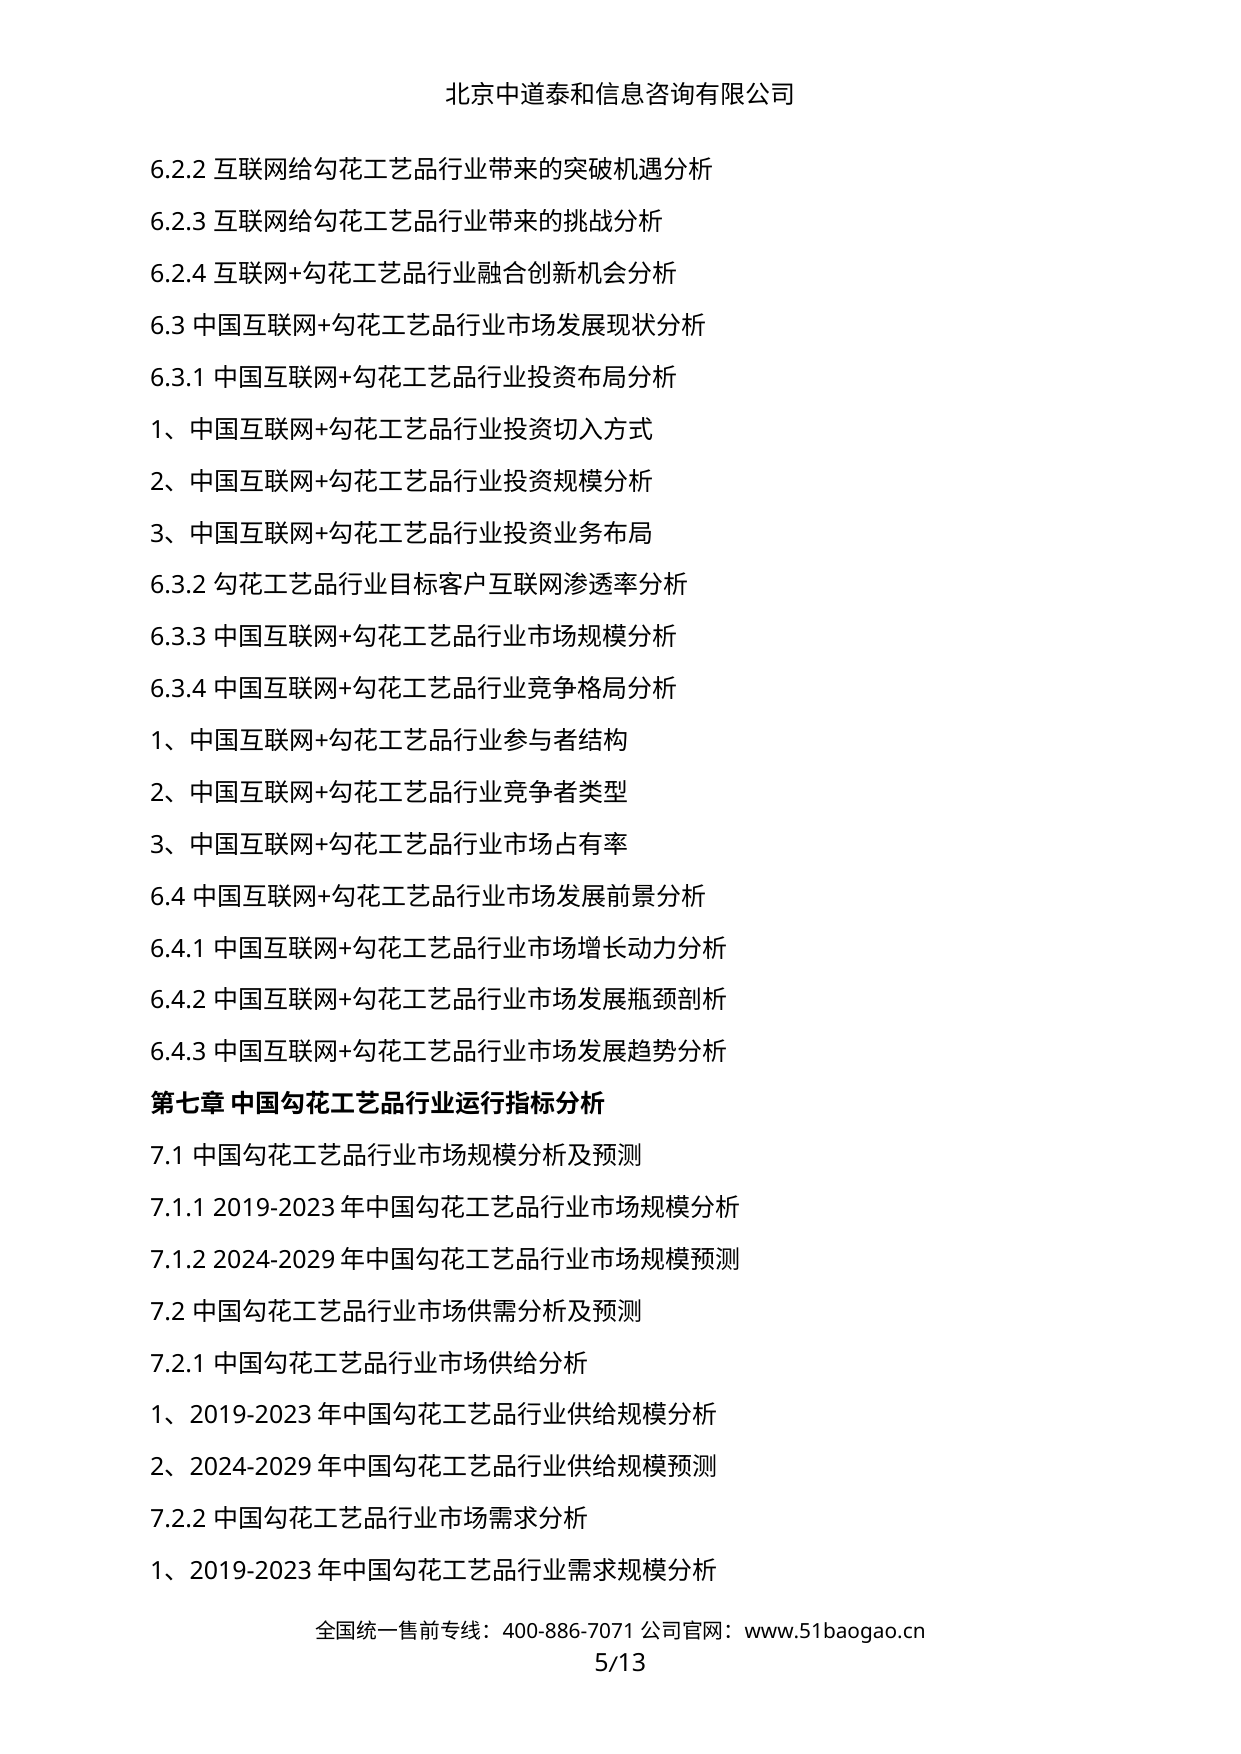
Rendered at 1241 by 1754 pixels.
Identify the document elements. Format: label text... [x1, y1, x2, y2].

text 6.2.3 互联网给勾花工艺品行业带来的挑战分析 [150, 202, 1090, 238]
text 6.3.1 中国互联网+勾花工艺品行业投资布局分析 [150, 357, 1090, 394]
text 6.3 中国互联网+勾花工艺品行业市场发展现状分析 [150, 306, 1090, 342]
text 2、中国互联网+勾花工艺品行业竞争者类型 [150, 772, 1090, 809]
text 6.2.2 互联网给勾花工艺品行业带来的突破机遇分析 [150, 150, 1090, 186]
text 6.2.4 互联网+勾花工艺品行业融合创新机会分析 [150, 254, 1090, 290]
text 6.3.2 勾花工艺品行业目标客户互联网渗透率分析 [150, 565, 1090, 601]
text 6.3.4 中国互联网+勾花工艺品行业竞争格局分析 [150, 669, 1090, 705]
text 2、中国互联网+勾花工艺品行业投资规模分析 [150, 461, 1090, 497]
text 6.3.3 中国互联网+勾花工艺品行业市场规模分析 [150, 617, 1090, 653]
text 6.4 中国互联网+勾花工艺品行业市场发展前景分析 [150, 876, 1090, 912]
text 7.2 中国勾花工艺品行业市场供需分析及预测 [150, 1291, 1090, 1327]
text 2、2024-2029年中国勾花工艺品行业供给规模预测 [150, 1447, 1090, 1483]
text 3、中国互联网+勾花工艺品行业投资业务布局 [150, 513, 1090, 549]
text 7.1.2 2024-2029年中国勾花工艺品行业市场规模预测 [150, 1239, 1090, 1276]
text 6.4.3 中国互联网+勾花工艺品行业市场发展趋势分析 [150, 1032, 1090, 1068]
text 第七章 中国勾花工艺品行业运行指标分析 [150, 1084, 1090, 1120]
text 7.1.1 2019-2023年中国勾花工艺品行业市场规模分析 [150, 1187, 1090, 1224]
text 7.2.2 中国勾花工艺品行业市场需求分析 [150, 1499, 1090, 1535]
text 7.2.1 中国勾花工艺品行业市场供给分析 [150, 1343, 1090, 1379]
text 3、中国互联网+勾花工艺品行业市场占有率 [150, 824, 1090, 861]
text 1、2019-2023年中国勾花工艺品行业需求规模分析 [150, 1551, 1090, 1587]
text 1、中国互联网+勾花工艺品行业投资切入方式 [150, 409, 1090, 446]
text 6.4.2 中国互联网+勾花工艺品行业市场发展瓶颈剖析 [150, 980, 1090, 1016]
text 6.4.1 中国互联网+勾花工艺品行业市场增长动力分析 [150, 928, 1090, 964]
text 1、中国互联网+勾花工艺品行业参与者结构 [150, 721, 1090, 757]
text 1、2019-2023年中国勾花工艺品行业供给规模分析 [150, 1395, 1090, 1431]
text 7.1 中国勾花工艺品行业市场规模分析及预测 [150, 1136, 1090, 1172]
